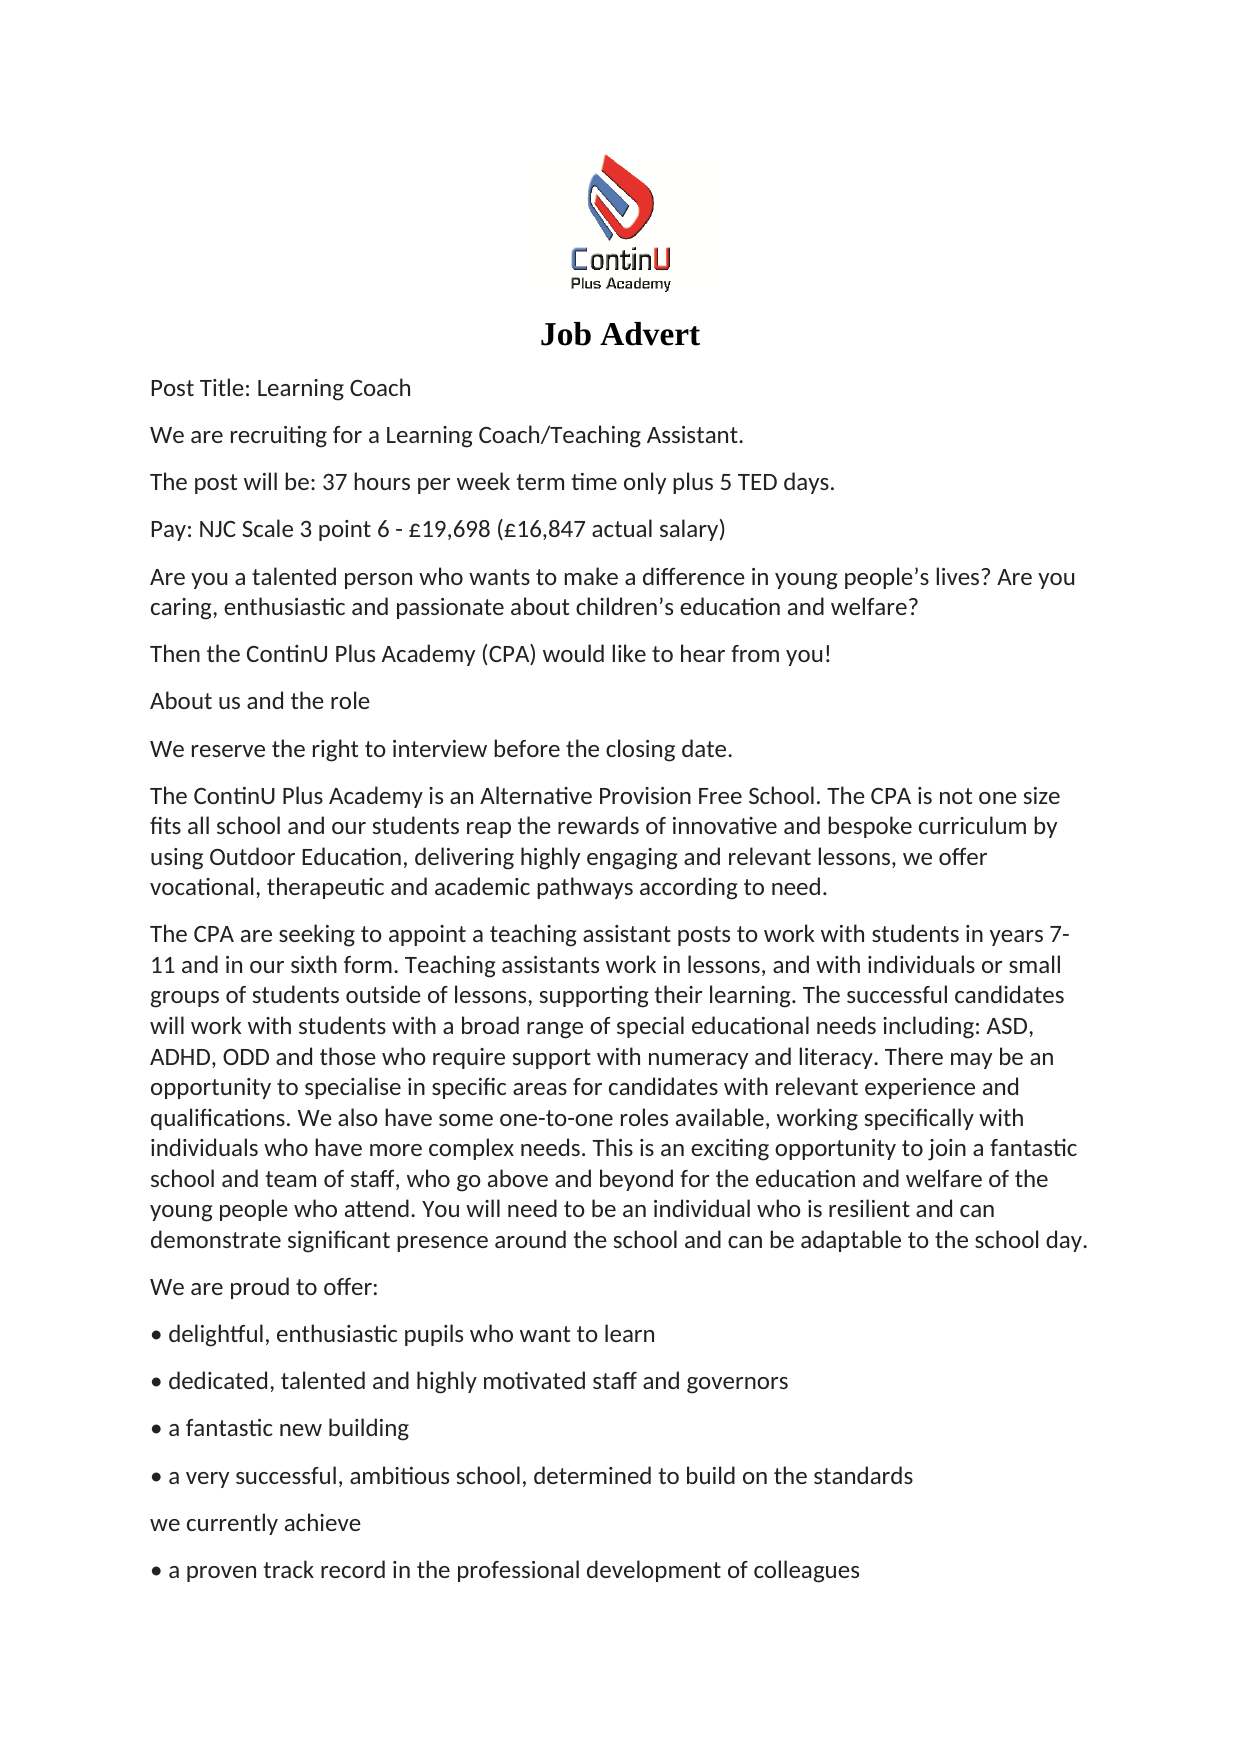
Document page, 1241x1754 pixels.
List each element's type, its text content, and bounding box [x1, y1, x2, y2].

text • a fantastic new building [150, 1413, 1090, 1443]
text The post will be: 37 hours per week term time only plus 5 TED days. [150, 466, 1090, 497]
text Job Advert [150, 314, 1090, 352]
text Post Title: Learning Coach [150, 372, 1090, 402]
picture [517, 150, 723, 295]
text We reserve the right to interview before the closing date. [150, 733, 1090, 763]
text • a proven track record in the professional development of colleagues [150, 1554, 1090, 1585]
text we currently achieve [150, 1507, 1090, 1537]
text The ContinU Plus Academy is an Alternative Provision Free School. The CPA is not one size fits all school and our students reap the rewards of innovative and bespoke curriculum by using Outdoor Education, delivering highly engaging and relevant lessons, we offer vocational, therapeutic and academic pathways according to need. [150, 780, 1090, 902]
text • delightful, enthusiastic pupils who want to learn [150, 1318, 1090, 1349]
text We are recruiting for a Learning Coach/Teaching Assistant. [150, 419, 1090, 449]
text Pay: NJC Scale 3 point 6 - £19,698 (£16,847 actual salary) [150, 513, 1090, 544]
text The CPA are seeking to appoint a teaching assistant posts to work with students in years 7-11 and in our sixth form. Teaching assistants work in lessons, and with individuals or small groups of students outside of lessons, supporting their learning. The successful candidates will work with students with a broad range of special educational needs including: ASD, ADHD, ODD and those who require support with numeracy and literacy. There may be an opportunity to specialise in specific areas for candidates with relevant experience and qualifications. We also have some one-to-one roles available, working specifically with individuals who have more complex needs. This is an exciting opportunity to join a fantastic school and team of staff, who go above and beyond for the education and welfare of the young people who attend. You will need to be an individual who is resilient and can demonstrate significant presence around the school and can be adaptable to the school day. [150, 919, 1090, 1254]
text About us and the role [150, 686, 1090, 716]
text • a very successful, ambitious school, determined to build on the standards [150, 1460, 1090, 1490]
text • dedicated, talented and highly motivated staff and governors [150, 1365, 1090, 1396]
text Are you a talented person who wants to make a difference in young people’s lives? Are you caring, enthusiastic and passionate about children’s education and welfare? [150, 561, 1090, 622]
text Then the ContinU Plus Academy (CPA) would like to hear from you! [150, 638, 1090, 669]
text We are proud to offer: [150, 1271, 1090, 1302]
